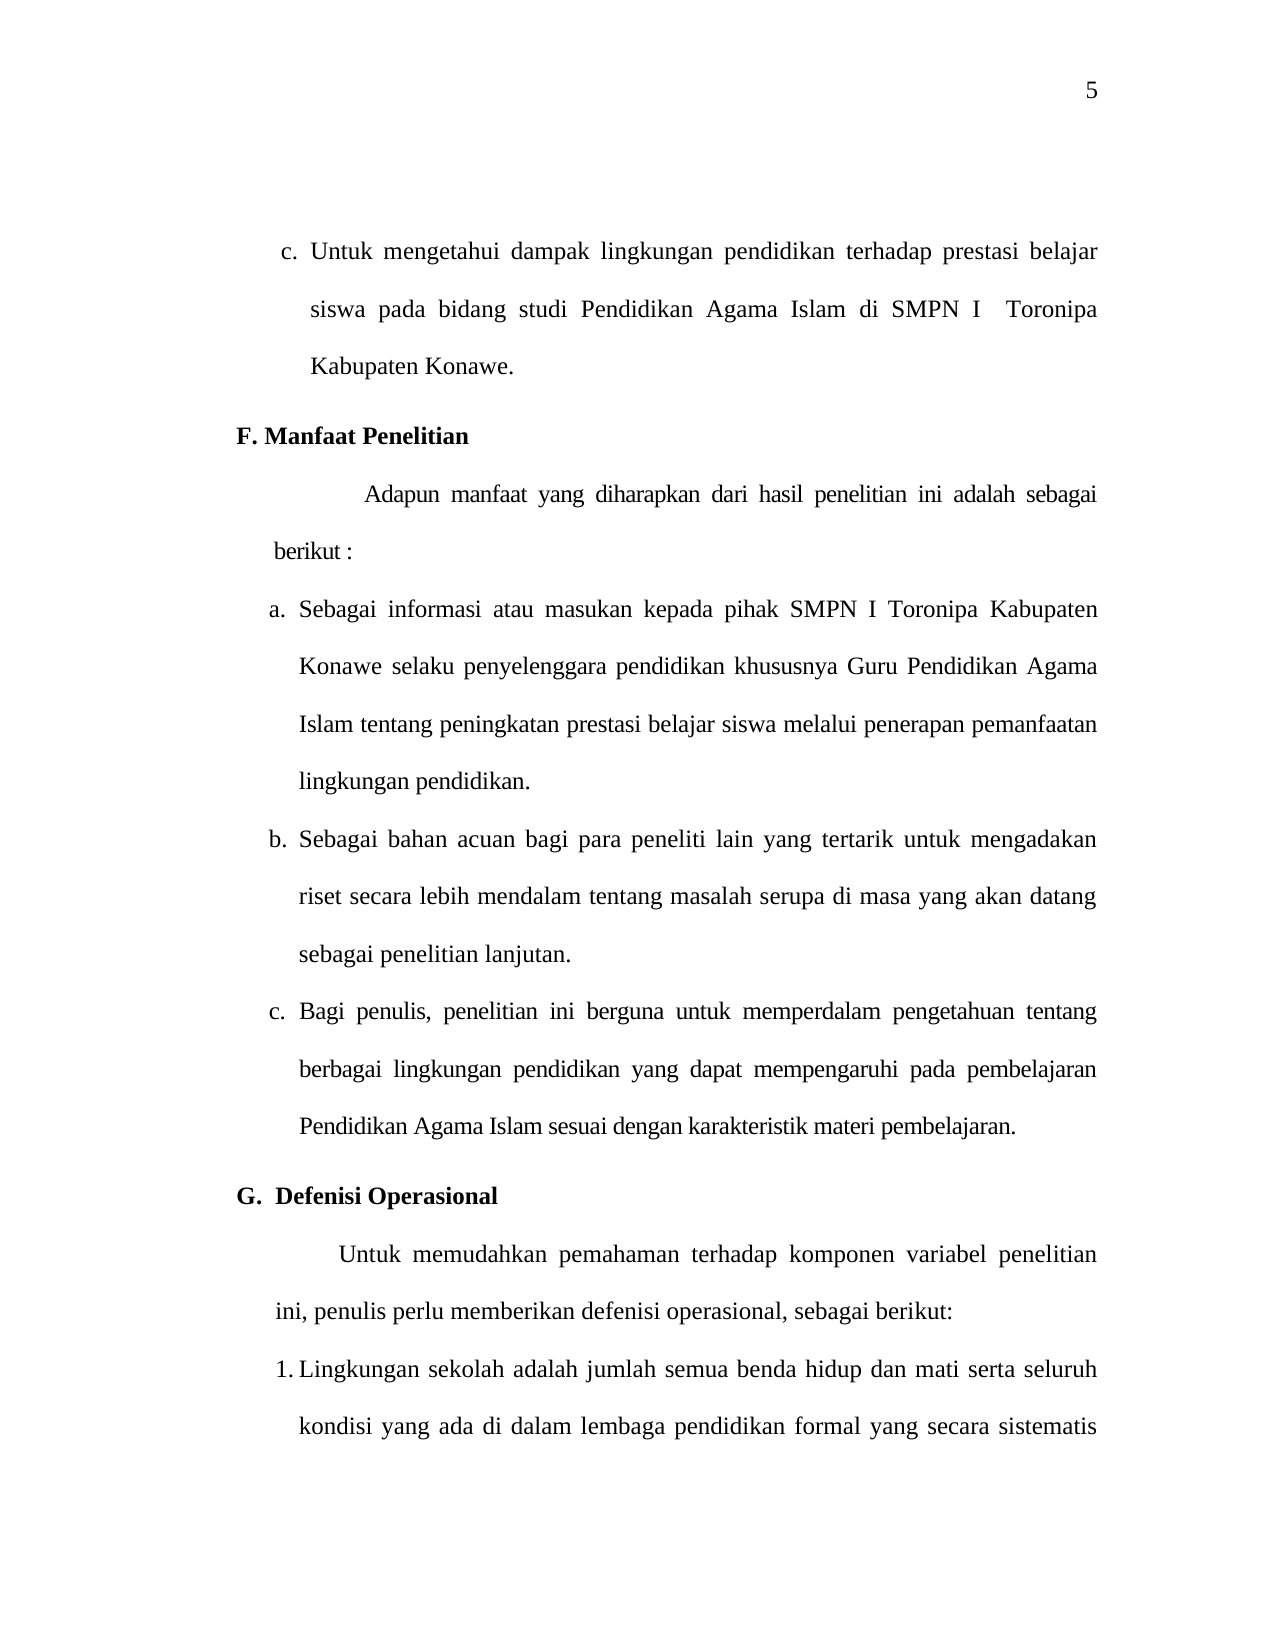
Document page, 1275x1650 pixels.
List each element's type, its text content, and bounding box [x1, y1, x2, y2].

list Sebagai bahan acuan bagi para peneliti lain yang tertarik untuk mengadakan riset secara lebih mendalam tentang masalah serupa di masa yang akan datang sebagai penelitian lanjutan. [269, 824, 1098, 967]
text Untuk memudahkan pemahaman terhadap komponen variabel penelitian ini, penulis perlu memberikan defenisi operasional, sebagai berikut: [275, 1239, 1098, 1325]
text G. Defenisi Operasional [236, 1181, 1098, 1210]
list Sebagai informasi atau masukan kepada pihak SMPN I Toronipa Kabupaten Konawe selaku penyelenggara pendidikan khususnya Guru Pendidikan Agama Islam tentang peningkatan prestasi belajar siswa melalui penerapan pemanfaatan lingkungan pendidikan. [269, 594, 1098, 795]
list Untuk mengetahui dampak lingkungan pendidikan terhadap prestasi belajar siswa pada bidang studi Pendidikan Agama Islam di SMPN I Toronipa Kabupaten Konawe. [281, 236, 1098, 380]
text Adapun manfaat yang diharapkan dari hasil penelitian ini adalah sebagai berikut : [274, 479, 1098, 565]
list Bagi penulis, penelitian ini berguna untuk memperdalam pengetahuan tentang berbagai lingkungan pendidikan yang dapat mempengaruhi pada pembelajaran Pendidikan Agama Islam sesuai dengan karakteristik materi pembelajaran. [269, 996, 1098, 1140]
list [275, 1354, 1098, 1440]
text F. Manfaat Penelitian [236, 421, 1098, 450]
